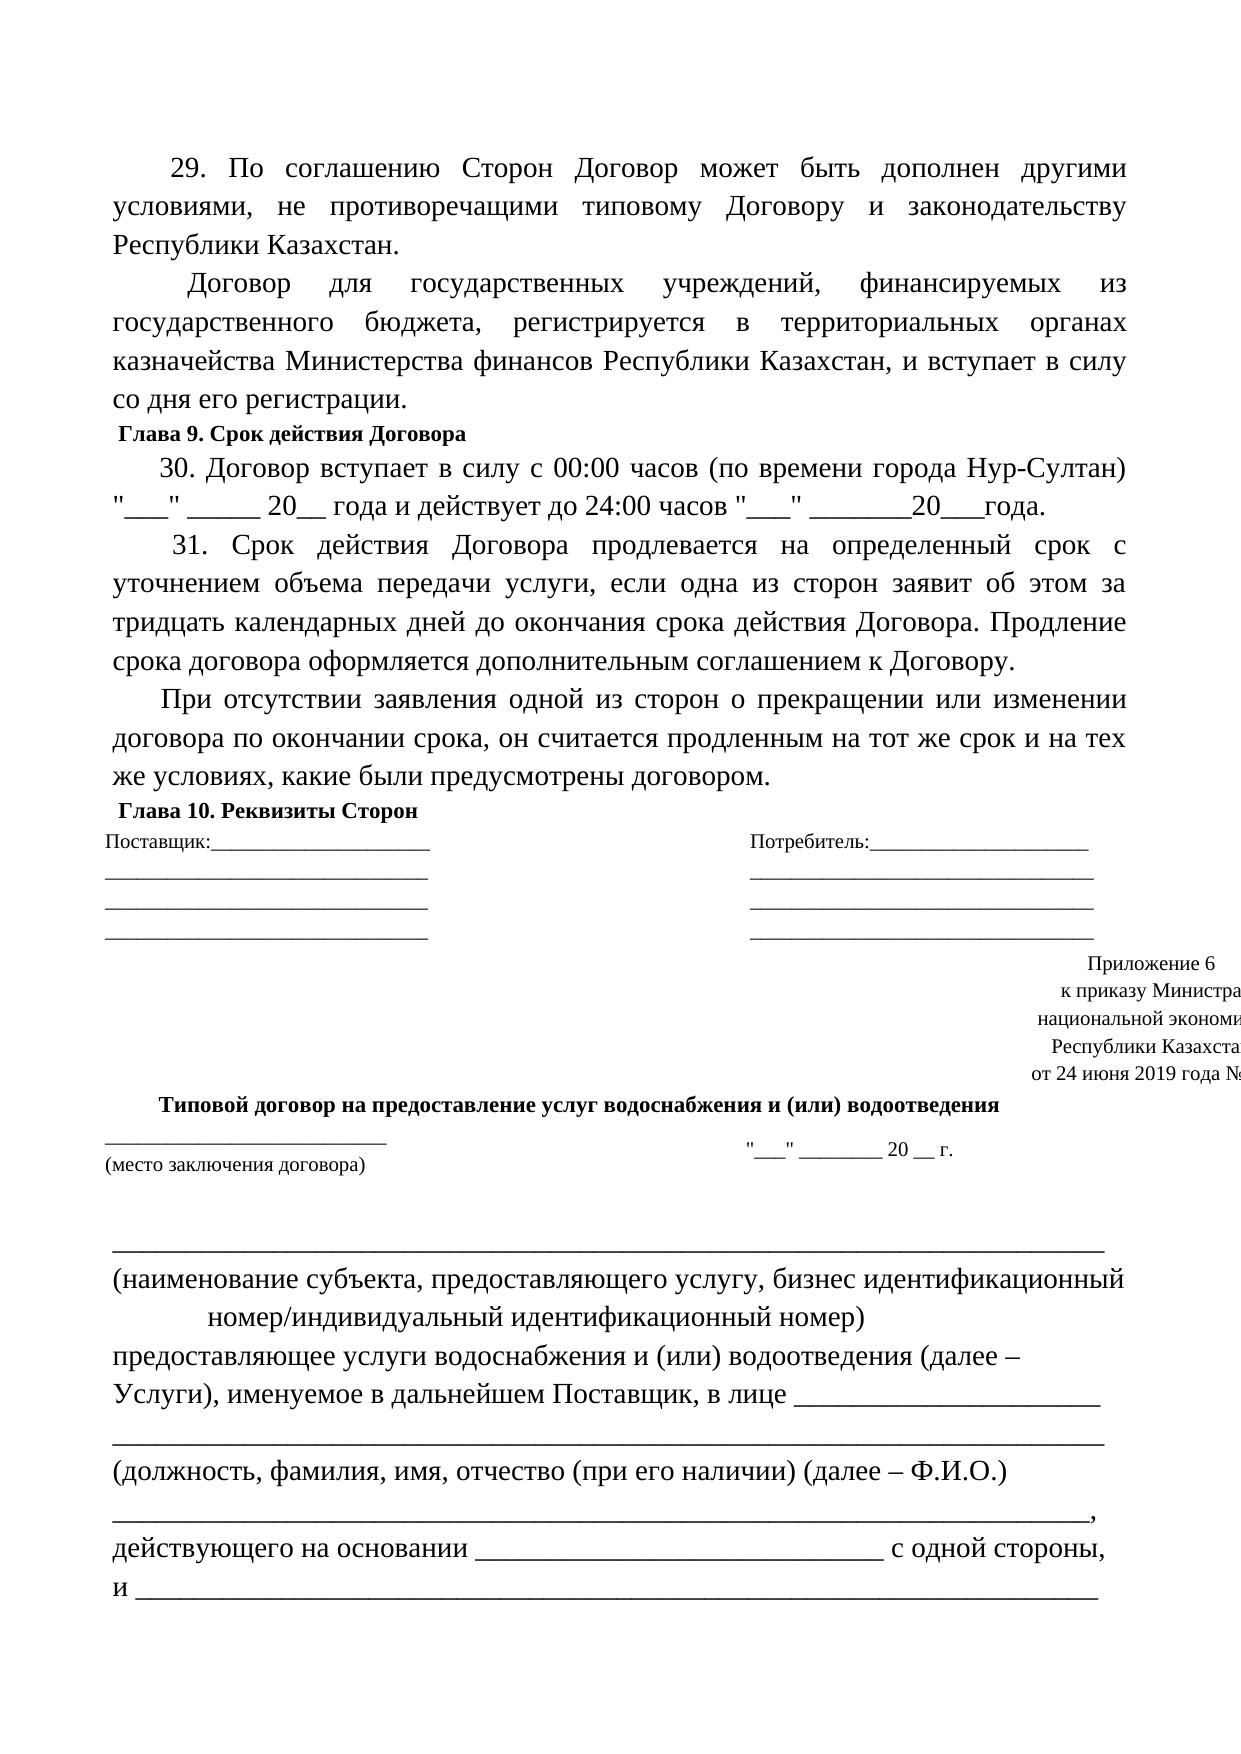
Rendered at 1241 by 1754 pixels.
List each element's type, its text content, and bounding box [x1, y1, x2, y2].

text При отсутствии заявления одной из сторон о прекращении или изменении договора по окончании срока, он считается продленным на тот же срок и на тех же условиях, какие были предусмотрены договором. [112, 681, 1128, 792]
text ____________________________________________________________________ [112, 1184, 1128, 1256]
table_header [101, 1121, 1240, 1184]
text Глава 9. Срок действия Договора [112, 420, 1128, 446]
text предоставляющее услуги водоснабжения и (или) водоотведения (далее – [112, 1338, 1128, 1371]
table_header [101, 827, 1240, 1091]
text номер/индивидуальный идентификационный номер) [112, 1299, 1128, 1333]
text (наименование субъекта, предоставляющего услугу, бизнес идентификационный [112, 1261, 1128, 1294]
text действующего на основании ____________________________ с одной стороны, [112, 1531, 1128, 1564]
text и __________________________________________________________________ [112, 1569, 1128, 1603]
text (должность, фамилия, имя, отчество (при его наличии) (далее – Ф.И.О.) [112, 1453, 1128, 1487]
text ___________________________________________________________________, [112, 1492, 1128, 1526]
text 29. По соглашению Сторон Договор может быть дополнен другими условиями, не противоречащими типовому Договору и законодательству Республики Казахстан. [112, 150, 1128, 261]
text 31. Срок действия Договора продлевается на определенный срок с уточнением объема передачи услуги, если одна из сторон заявит об этом за тридцать календарных дней до окончания срока действия Договора. Продление срока договора оформляется дополнительным соглашением к Договору. [112, 527, 1128, 676]
text ____________________________________________________________________ [112, 1415, 1128, 1448]
text Договор для государственных учреждений, финансируемых из государственного бюджета, регистрируется в территориальных органах казначейства Министерства финансов Республики Казахстан, и вступает в силу со дня его регистрации. [112, 266, 1128, 415]
text 30. Договор вступает в силу с 00:00 часов (по времени города Нур-Султан) "___" _____ 20__ года и действует до 24:00 часов "___" _______20___года. [112, 450, 1128, 522]
text Типовой договор на предоставление услуг водоснабжения и (или) водоотведения [112, 1091, 1128, 1117]
text Услуги), именуемое в дальнейшем Поставщик, в лице _____________________ [112, 1376, 1128, 1410]
text Глава 10. Реквизиты Сторон [112, 797, 1128, 823]
